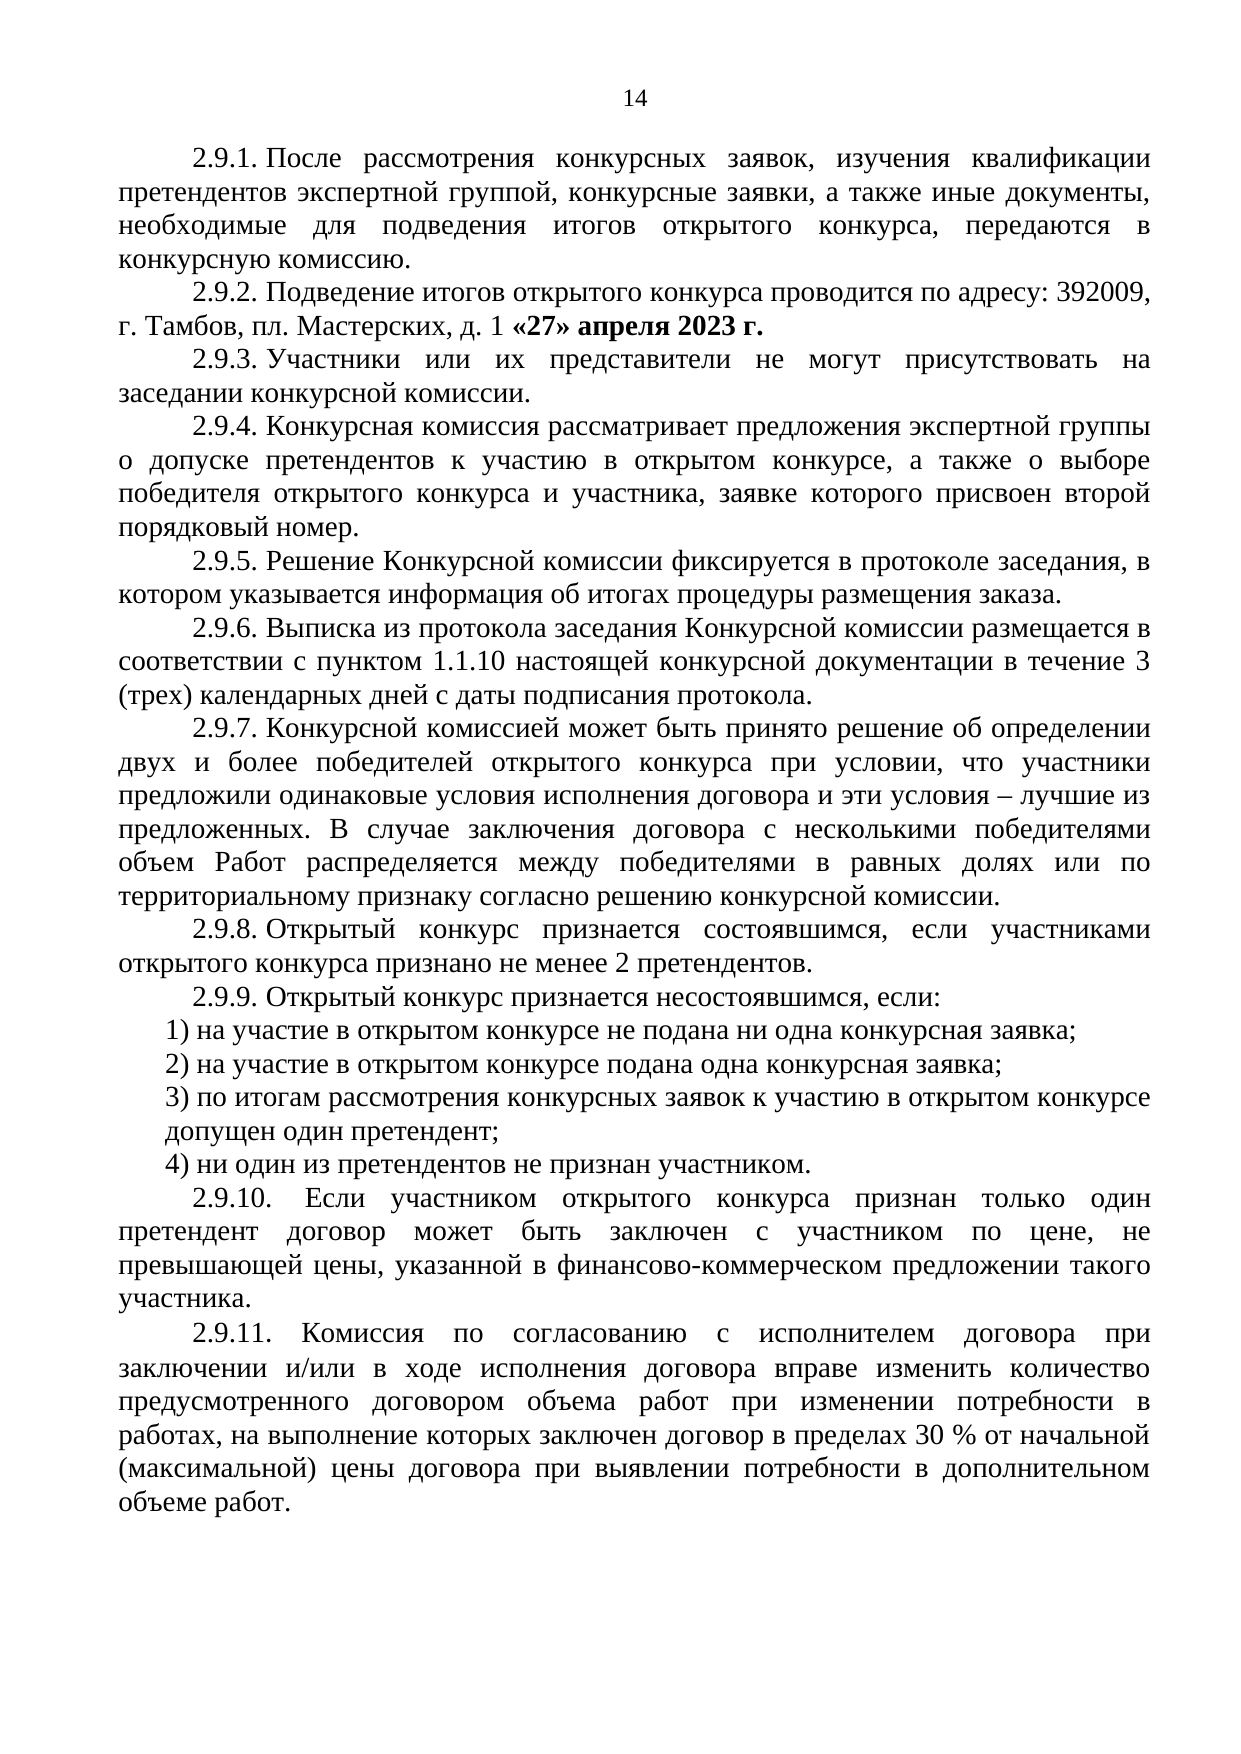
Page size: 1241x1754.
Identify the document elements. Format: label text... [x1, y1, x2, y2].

list Участники или их представители не могут присутствовать на заседании конкурсной комиссии. [118, 341, 1152, 408]
list Решение Конкурсной комиссии фиксируется в протоколе заседания, в котором указывается информация об итогах процедуры размещения заказа. [118, 543, 1152, 610]
list Конкурсной комиссией может быть принято решение об определении двух и более победителей открытого конкурса при условии, что участники предложили одинаковые условия исполнения договора и эти условия – лучшие из предложенных. В случае заключения договора с несколькими победителями объем Работ распределяется между победителями в равных долях или по территориальному признаку согласно решению конкурсной комиссии. [118, 710, 1152, 912]
list Выписка из протокола заседания Конкурсной комиссии размещается в соответствии с пунктом 1.1.10 настоящей конкурсной документации в течение 3 (трех) календарных дней с даты подписания протокола. [118, 610, 1152, 710]
list Открытый конкурс признается состоявшимся, если участниками открытого конкурса признано не менее 2 претендентов. [118, 912, 1152, 979]
list Конкурсная комиссия рассматривает предложения экспертной группы о допуске претендентов к участию в открытом конкурсе, а также о выборе победителя открытого конкурса и участника, заявке которого присвоен второй порядковый номер. [118, 408, 1152, 543]
text 1) на участие в открытом конкурсе не подана ни одна конкурсная заявка; [165, 1012, 1152, 1046]
text 2) на участие в открытом конкурсе подана одна конкурсная заявка; [165, 1046, 1152, 1079]
list Подведение итогов открытого конкурса проводится по адресу: 392009, г. Тамбов, пл. Мастерских, д. 1 «27» апреля 2023 г. [118, 274, 1152, 341]
list 2.9.11. Комиссия по согласованию с исполнителем договора при заключении и/или в ходе исполнения договора вправе изменить количество предусмотренного договором объема работ при изменении потребности в работах, на выполнение которых заключен договор в пределах 30 % от начальной (максимальной) цены договора при выявлении потребности в дополнительном объеме работ. [118, 1314, 1152, 1517]
text 2.9.10. Если участником открытого конкурса признан только один претендент договор может быть заключен с участником по цене, не превышающей цены, указанной в финансово-коммерческом предложении такого участника. [118, 1180, 1152, 1314]
text 4) ни один из претендентов не признан участником. [165, 1146, 1152, 1180]
list После рассмотрения конкурсных заявок, изучения квалификации претендентов экспертной группой, конкурсные заявки, а также иные документы, необходимые для подведения итогов открытого конкурса, передаются в конкурсную комиссию. [118, 140, 1152, 274]
text 3) по итогам рассмотрения конкурсных заявок к участию в открытом конкурсе допущен один претендент; [165, 1079, 1152, 1146]
list Открытый конкурс признается несостоявшимся, если: [118, 979, 1152, 1012]
